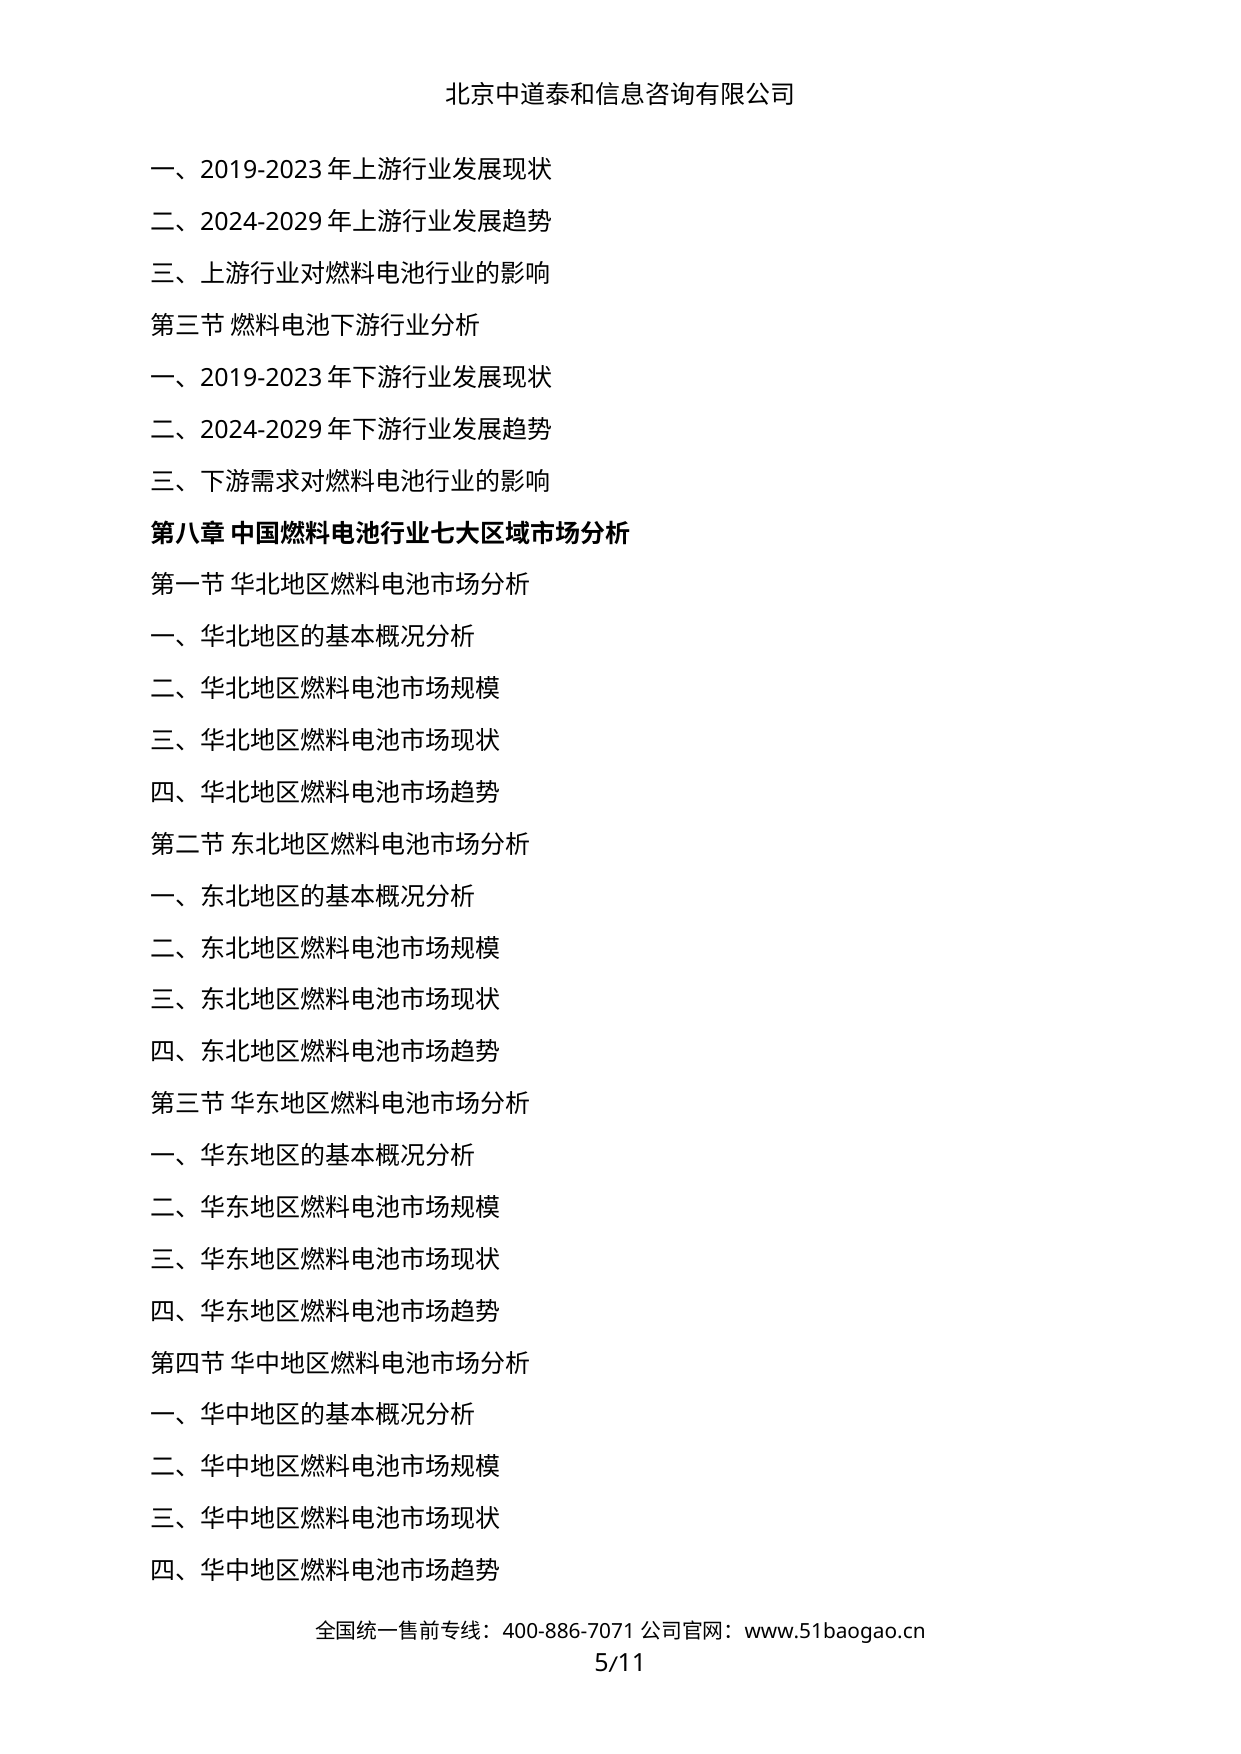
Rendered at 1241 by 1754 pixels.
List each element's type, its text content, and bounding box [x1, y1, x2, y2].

text 第八章 中国燃料电池行业七大区域市场分析 [150, 513, 1090, 549]
text 二、华北地区燃料电池市场规模 [150, 669, 1090, 705]
text 一、华东地区的基本概况分析 [150, 1136, 1090, 1172]
text 第三节 华东地区燃料电池市场分析 [150, 1084, 1090, 1120]
text 四、华北地区燃料电池市场趋势 [150, 772, 1090, 809]
text 三、华北地区燃料电池市场现状 [150, 721, 1090, 757]
text 三、东北地区燃料电池市场现状 [150, 980, 1090, 1016]
text 第三节 燃料电池下游行业分析 [150, 306, 1090, 342]
text 一、东北地区的基本概况分析 [150, 876, 1090, 912]
text 四、东北地区燃料电池市场趋势 [150, 1032, 1090, 1068]
text 三、华中地区燃料电池市场现状 [150, 1499, 1090, 1535]
text 一、2019-2023年下游行业发展现状 [150, 357, 1090, 394]
text 二、2024-2029年上游行业发展趋势 [150, 202, 1090, 238]
text 第一节 华北地区燃料电池市场分析 [150, 565, 1090, 601]
text 三、下游需求对燃料电池行业的影响 [150, 461, 1090, 497]
text 三、华东地区燃料电池市场现状 [150, 1239, 1090, 1276]
text 四、华东地区燃料电池市场趋势 [150, 1291, 1090, 1327]
text 第四节 华中地区燃料电池市场分析 [150, 1343, 1090, 1379]
text 一、华北地区的基本概况分析 [150, 617, 1090, 653]
text 三、上游行业对燃料电池行业的影响 [150, 254, 1090, 290]
text 二、华东地区燃料电池市场规模 [150, 1187, 1090, 1224]
text 二、2024-2029年下游行业发展趋势 [150, 409, 1090, 446]
text 第二节 东北地区燃料电池市场分析 [150, 824, 1090, 861]
text 二、华中地区燃料电池市场规模 [150, 1447, 1090, 1483]
text 一、2019-2023年上游行业发展现状 [150, 150, 1090, 186]
text 一、华中地区的基本概况分析 [150, 1395, 1090, 1431]
text 二、东北地区燃料电池市场规模 [150, 928, 1090, 964]
text 四、华中地区燃料电池市场趋势 [150, 1551, 1090, 1587]
